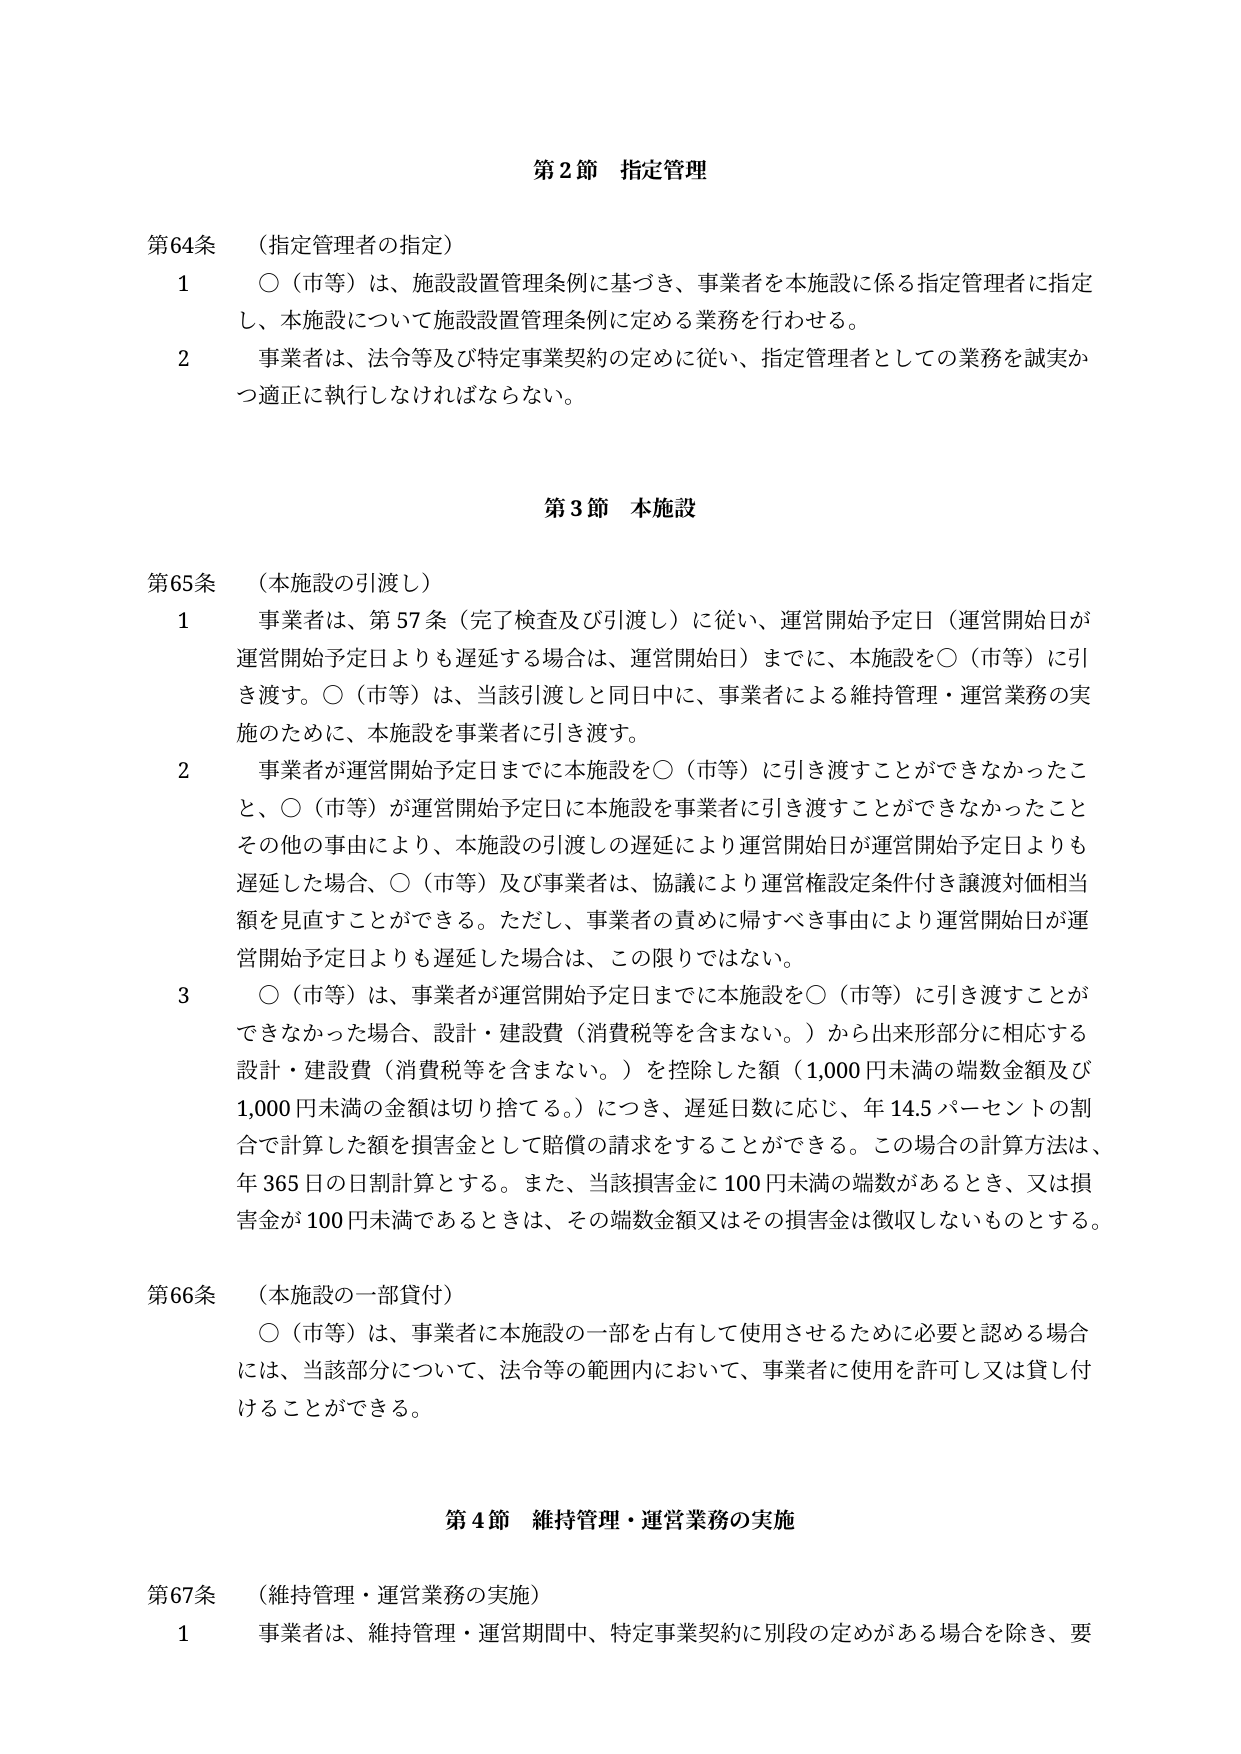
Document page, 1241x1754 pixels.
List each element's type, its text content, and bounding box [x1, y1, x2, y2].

text 2 事業者は、法令等及び特定事業契約の定めに従い、指定管理者としての業務を誠実かつ適正に執行しなければならない。 [177, 335, 1092, 410]
subtitle 第4節 維持管理・運営業務の実施 [148, 1498, 1092, 1535]
subtitle 第3節 本施設 [148, 485, 1092, 523]
subtitle （本施設の引渡し） [148, 560, 1092, 598]
subtitle （維持管理・運営業務の実施） [148, 1573, 1092, 1610]
text 3 ○（市等）は、事業者が運営開始予定日までに本施設を○（市等）に引き渡すことができなかった場合、設計・建設費（消費税等を含まない。）から出来形部分に相応する設計・建設費（消費税等を含まない。）を控除した額（1,000円未満の端数金額及び1,000円未満の金額は切り捨てる｡）につき、遅延日数に応じ、年14.5パーセントの割合で計算した額を損害金として賠償の請求をすることができる。この場合の計算方法は、年365日の日割計算とする。また、当該損害金に100円未満の端数があるとき、又は損害金が100円未満であるときは、その端数金額又はその損害金は徴収しないものとする。 [177, 973, 1092, 1235]
text 2 事業者が運営開始予定日までに本施設を○（市等）に引き渡すことができなかったこと、○（市等）が運営開始予定日に本施設を事業者に引き渡すことができなかったことその他の事由により、本施設の引渡しの遅延により運営開始日が運営開始予定日よりも遅延した場合、○（市等）及び事業者は、協議により運営権設定条件付き譲渡対価相当額を見直すことができる。ただし、事業者の責めに帰すべき事由により運営開始日が運営開始予定日よりも遅延した場合は、この限りではない。 [177, 748, 1092, 973]
text 1 事業者は、第57条（完了検査及び引渡し）に従い、運営開始予定日（運営開始日が運営開始予定日よりも遅延する場合は、運営開始日）までに、本施設を○（市等）に引き渡す。○（市等）は、当該引渡しと同日中に、事業者による維持管理・運営業務の実施のために、本施設を事業者に引き渡す。 [177, 598, 1092, 748]
subtitle （本施設の一部貸付） [148, 1273, 1092, 1310]
subtitle 第2節 指定管理 [148, 148, 1092, 185]
subtitle （指定管理者の指定） [148, 223, 1092, 260]
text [177, 1610, 1092, 1648]
text 1 ○（市等）は、施設設置管理条例に基づき、事業者を本施設に係る指定管理者に指定し、本施設について施設設置管理条例に定める業務を行わせる。 [177, 260, 1092, 335]
list ○（市等）は、事業者に本施設の一部を占有して使用させるために必要と認める場合には、当該部分について、法令等の範囲内において、事業者に使用を許可し又は貸し付けることができる。 [236, 1310, 1092, 1423]
